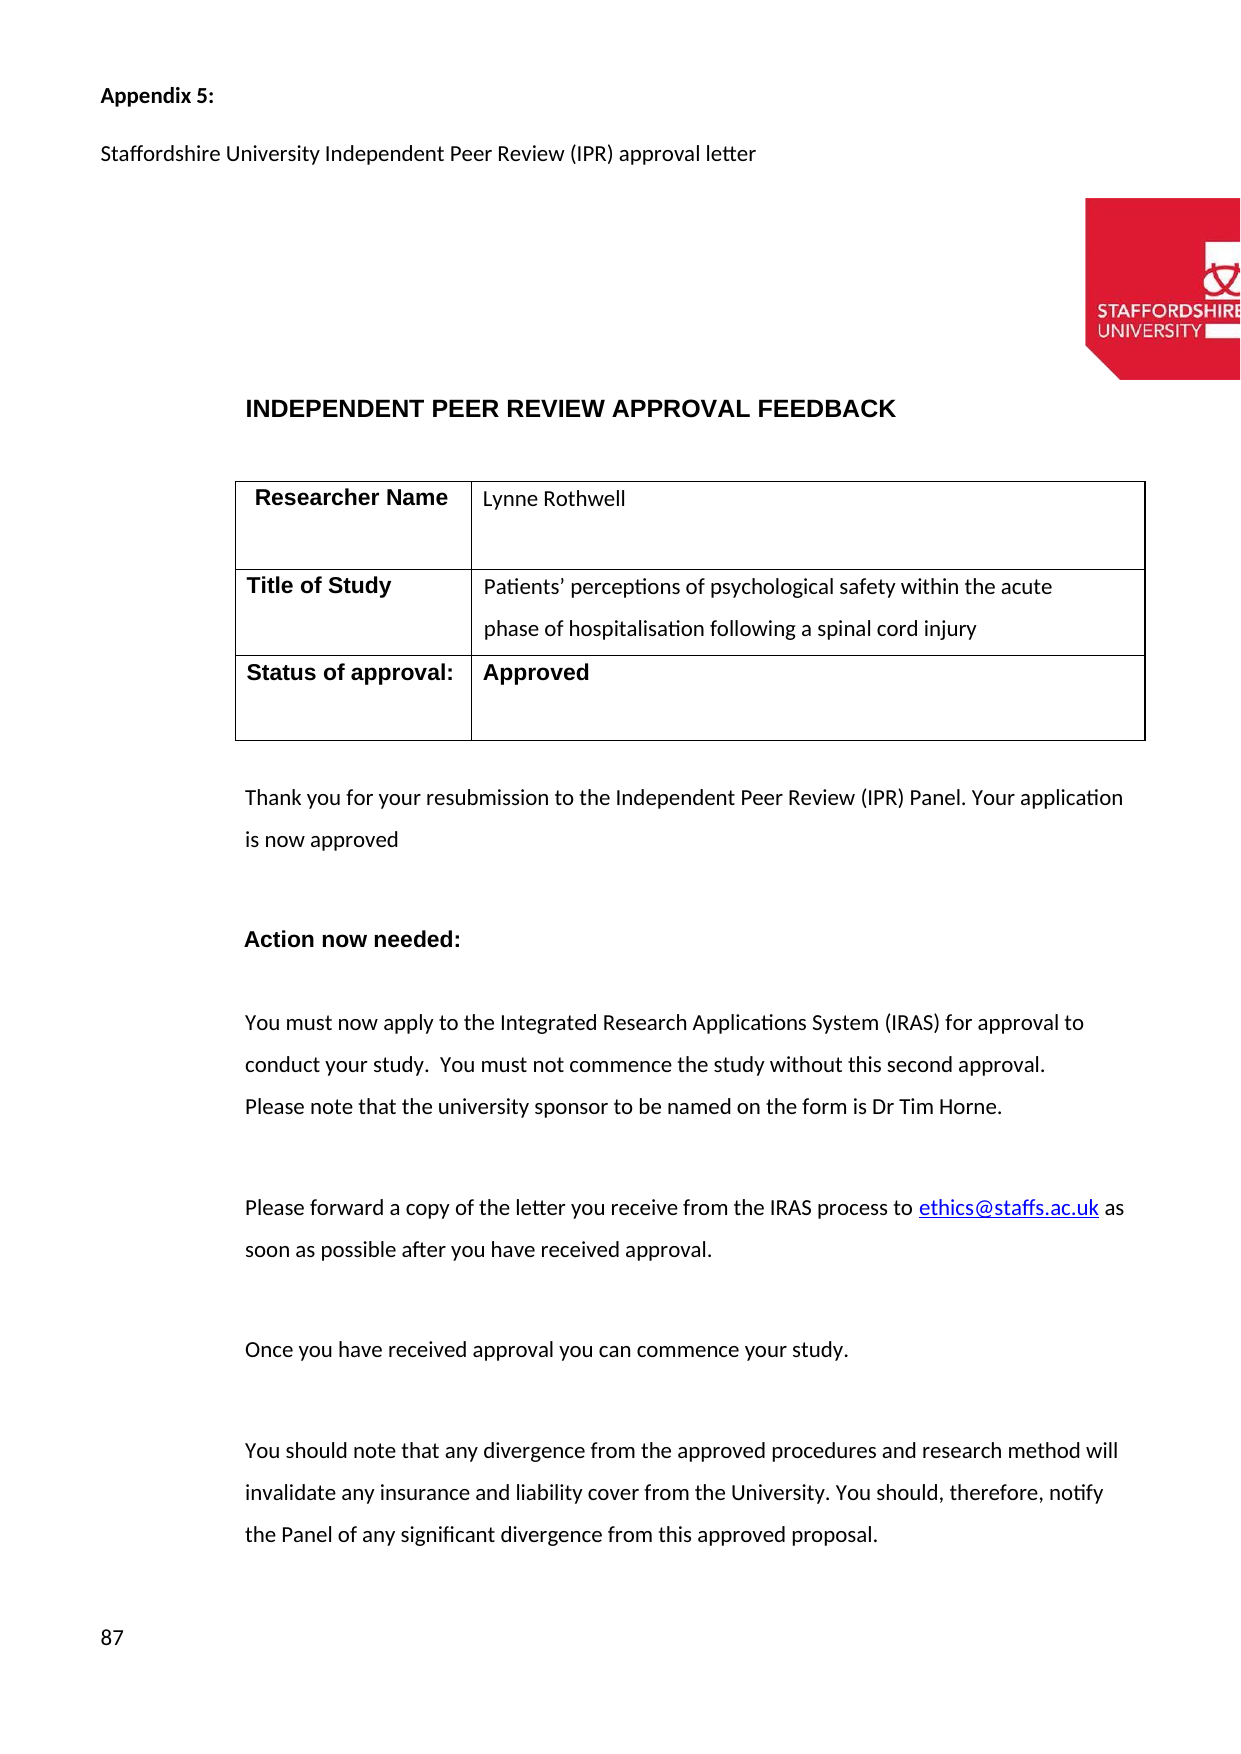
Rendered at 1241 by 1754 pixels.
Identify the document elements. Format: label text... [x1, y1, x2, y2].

table_cell Title of Study [236, 570, 471, 655]
table_cell Status of approval: [236, 656, 471, 740]
text Thank you for your resubmission to the Independent Peer Review (IPR) Panel. Your application is now approved [245, 783, 1139, 853]
table_cell Approved [472, 656, 1144, 740]
text Appendix 5: [100, 81, 1139, 109]
text You should note that any divergence from the approved procedures and research method will invalidate any insurance and liability cover from the University. You should, therefore, notify the Panel of any significant divergence from this approved proposal. [245, 1436, 1139, 1548]
text INDEPENDENT PEER REVIEW APPROVAL FEEDBACK [245, 394, 1139, 423]
text You must now apply to the Integrated Research Applications System (IRAS) for approval to conduct your study. You must not commence the study without this second approval. Please note that the university sponsor to be named on the form is Dr Tim Horne. [245, 1008, 1106, 1120]
text Staffordshire University Independent Peer Review (IPR) approval letter [100, 139, 1139, 167]
picture [1085, 198, 1241, 380]
table_header Lynne Rothwell [472, 482, 1144, 569]
table_cell Patients’ perceptions of psychological safety within the acute phase of hospitalisation following a spinal cord injury [472, 570, 1144, 655]
text Please forward a copy of the letter you receive from the IRAS process to ethics@staffs.ac.uk as soon as possible after you have received approval. [245, 1193, 1139, 1263]
table_header Researcher Name [236, 482, 471, 569]
text Once you have received approval you can commence your study. [245, 1335, 1139, 1363]
text Action now needed: [243, 926, 1139, 952]
